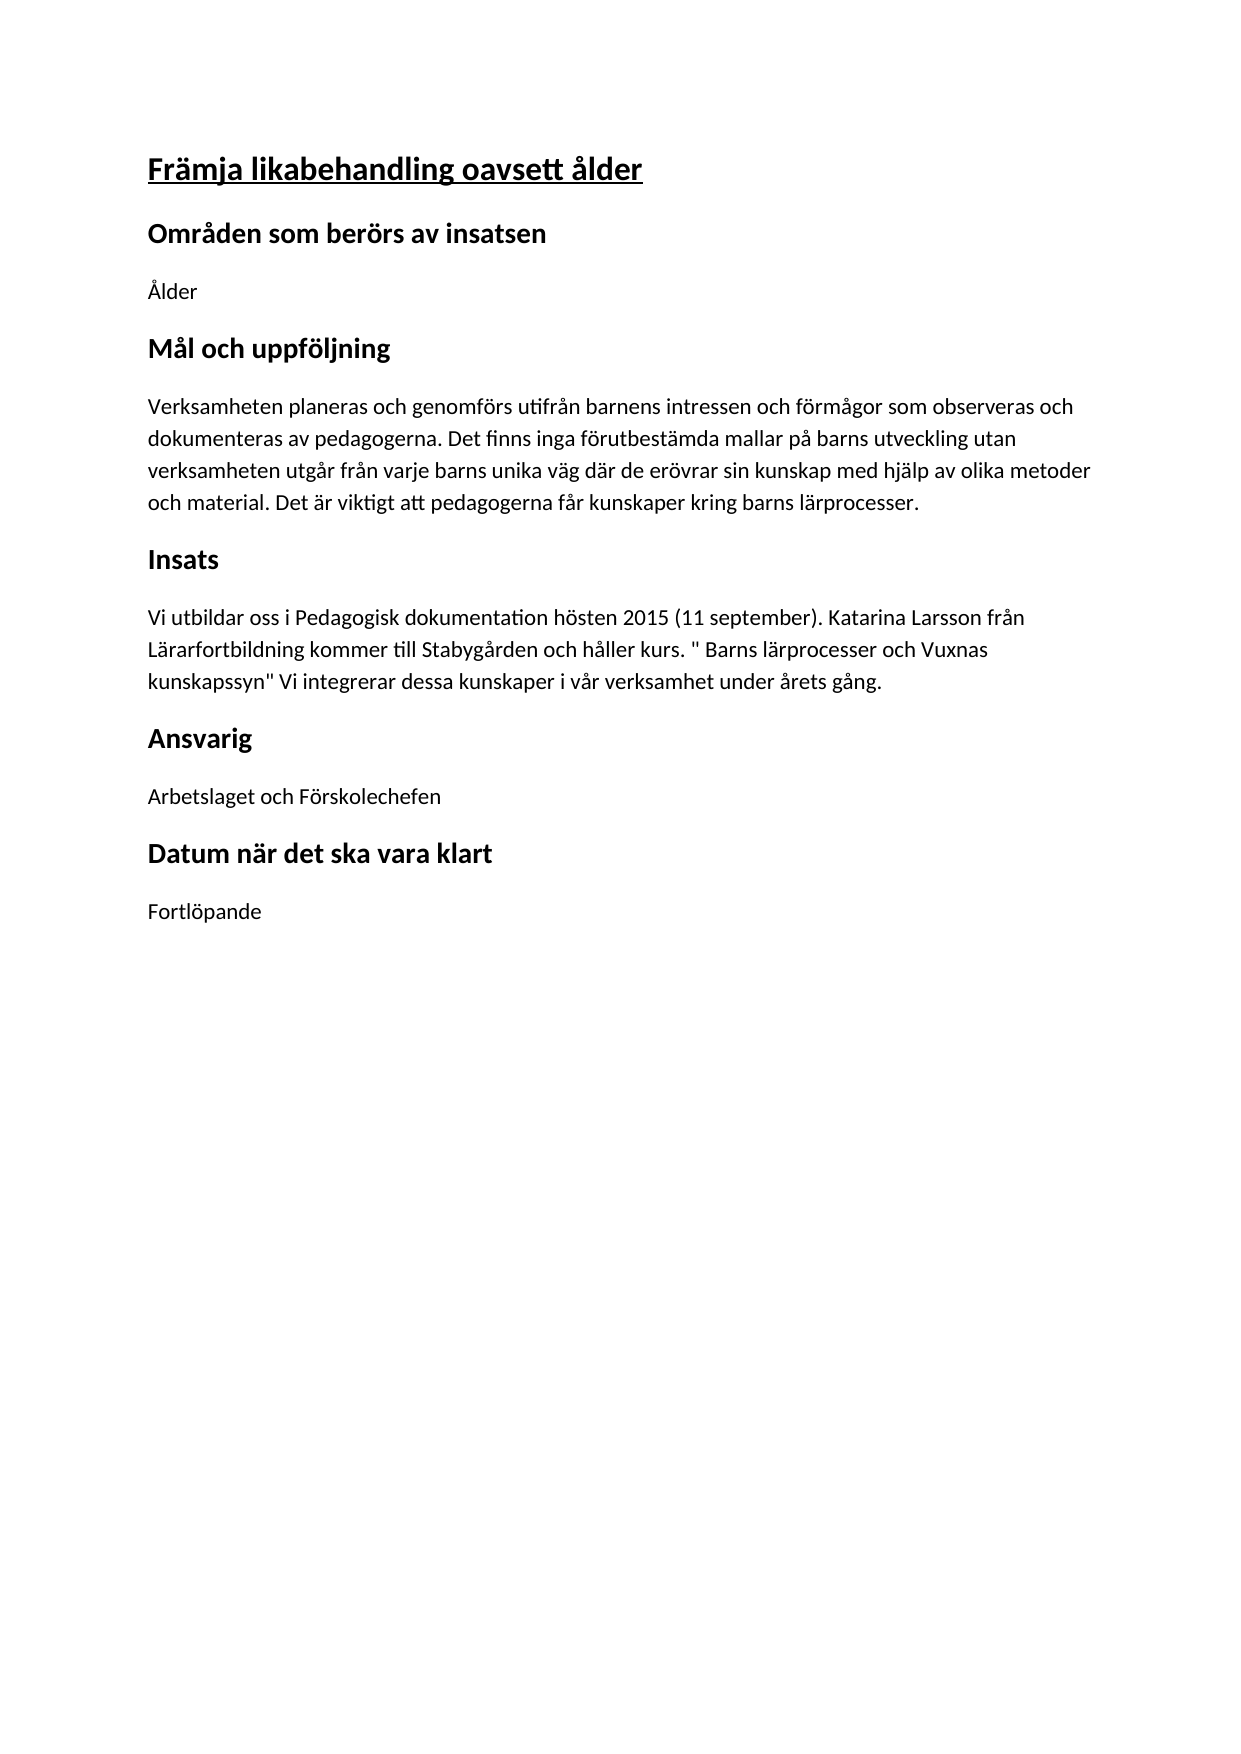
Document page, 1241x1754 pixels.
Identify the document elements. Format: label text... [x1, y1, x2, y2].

text Datum när det ska vara klart [148, 835, 1093, 871]
text Ålder [148, 277, 1093, 305]
text Arbetslaget och Förskolechefen [148, 782, 1093, 810]
text Vi utbildar oss i Pedagogisk dokumentation hösten 2015 (11 september). Katarina Larsson från Lärarfortbildning kommer till Stabygården och håller kurs. " Barns lärprocesser och Vuxnas kunskapssyn" Vi integrerar dessa kunskaper i vår verksamhet under årets gång. [148, 603, 1093, 696]
text Ansvarig [148, 721, 1093, 756]
text Främja likabehandling oavsett ålder [148, 148, 1093, 188]
text Insats [148, 541, 1093, 577]
text Områden som berörs av insatsen [148, 215, 1093, 251]
text Mål och uppföljning [148, 330, 1093, 366]
text Fortlöpande [148, 897, 1093, 925]
text Verksamheten planeras och genomförs utifrån barnens intressen och förmågor som observeras och dokumenteras av pedagogerna. Det finns inga förutbestämda mallar på barns utveckling utan verksamheten utgår från varje barns unika väg där de erövrar sin kunskap med hjälp av olika metoder och material. Det är viktigt att pedagogerna får kunskaper kring barns lärprocesser. [148, 392, 1093, 516]
